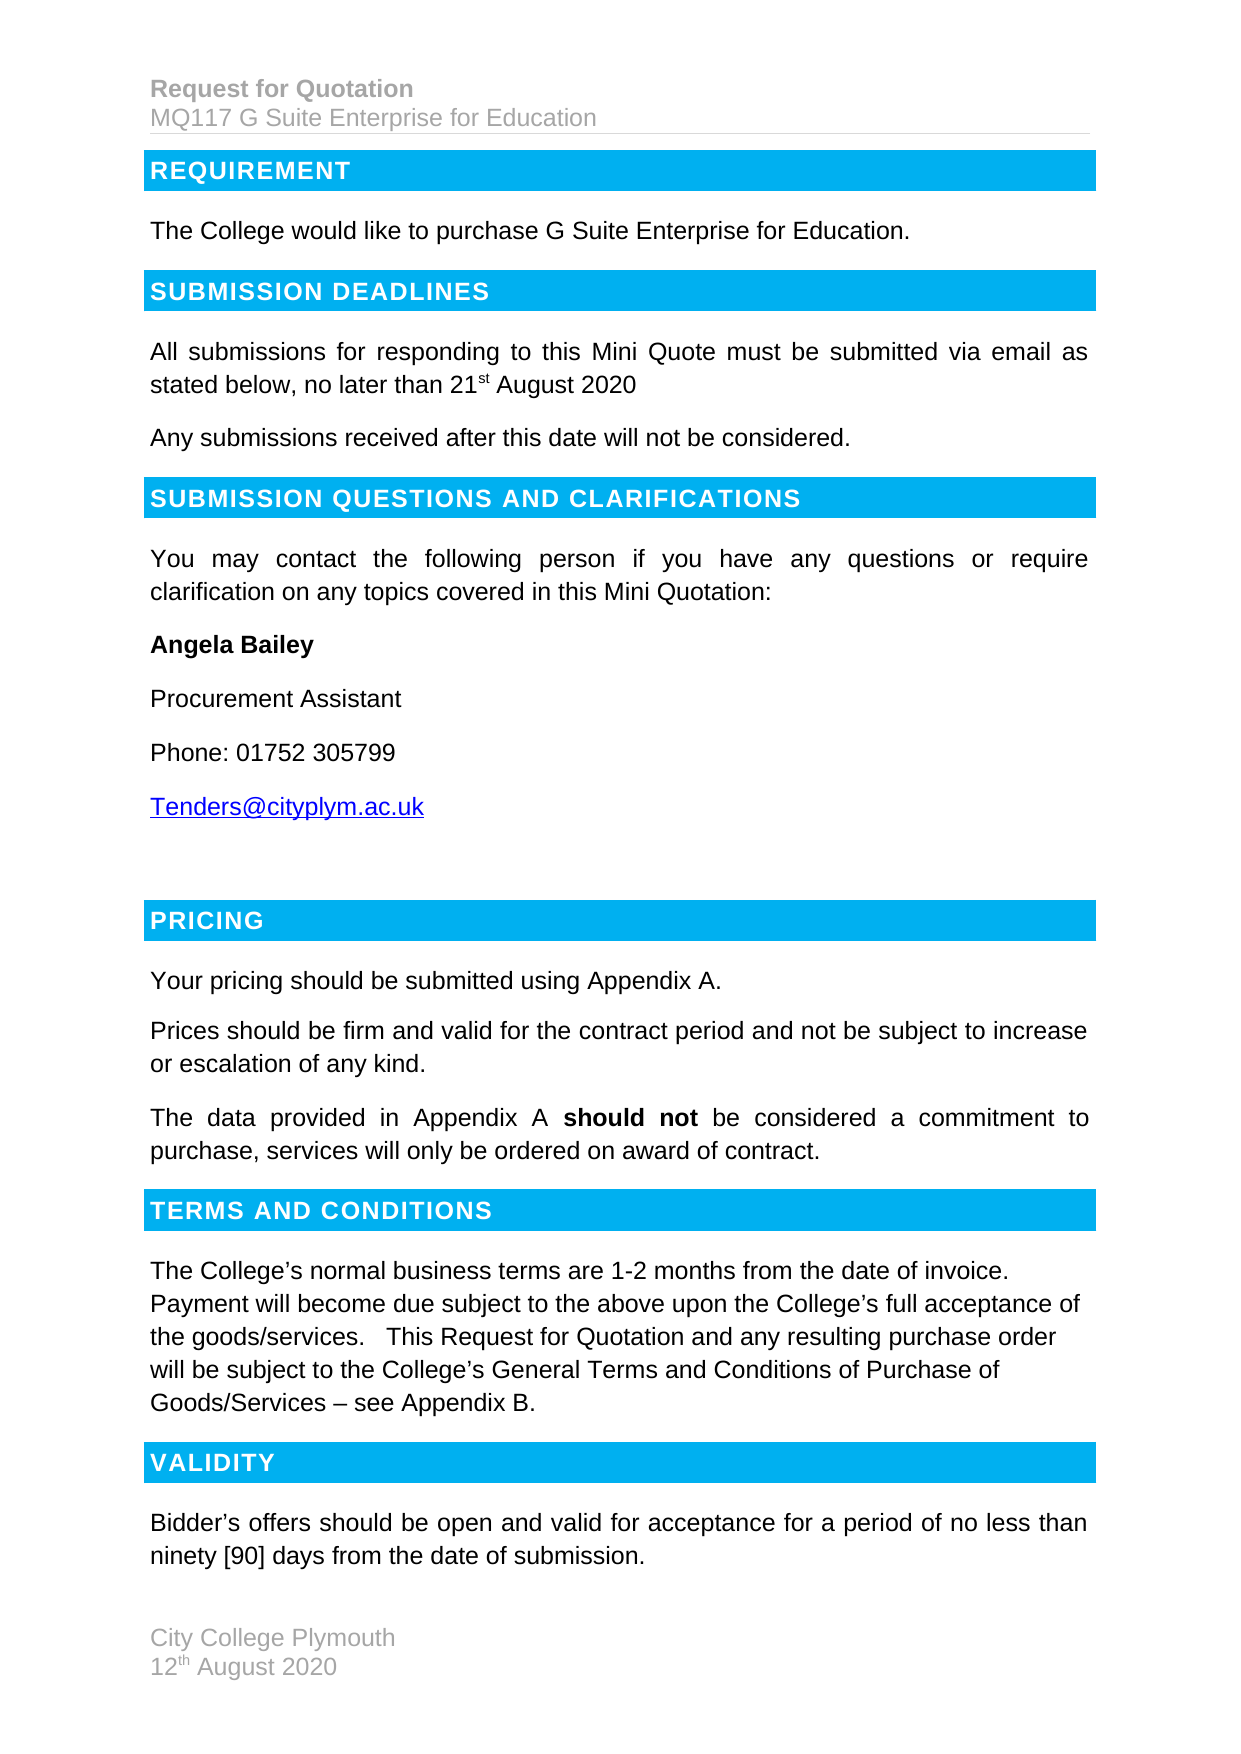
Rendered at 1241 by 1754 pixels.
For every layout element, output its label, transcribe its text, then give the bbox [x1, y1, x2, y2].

text Your pricing should be submitted using Appendix A. [150, 966, 1090, 995]
text Procurement Assistant [150, 684, 1090, 713]
text The College’s normal business terms are 1-2 months from the date of invoice. Payment will become due subject to the above upon the College’s full acceptance of the goods/services. This Request for Quotation and any resulting purchase order will be subject to the College’s General Terms and Conditions of Purchase of Goods/Services – see Appendix B. [150, 1256, 1090, 1417]
text Tenders@cityplym.ac.uk [150, 792, 1090, 821]
subtitle Submission Deadlines [150, 276, 1090, 305]
subtitle Validity [150, 1448, 1090, 1477]
text Any submissions received after this date will not be considered. [150, 423, 1090, 452]
subtitle pricing [150, 906, 1090, 935]
text Phone: 01752 305799 [150, 738, 1090, 767]
subtitle Requirement [150, 156, 1090, 185]
text The data provided in Appendix A should not be considered a commitment to purchase, services will only be ordered on award of contract. [150, 1103, 1090, 1164]
text The College would like to purchase G Suite Enterprise for Education. [150, 216, 1090, 245]
text Angela Bailey [150, 631, 1090, 659]
subtitle Submission Questions and Clarifications [150, 484, 1090, 512]
text Bidder’s offers should be open and valid for acceptance for a period of no less than ninety [90] days from the date of submission. [150, 1508, 1090, 1570]
text You may contact the following person if you have any questions or require clarification on any topics covered in this Mini Quotation: [150, 544, 1090, 605]
text All submissions for responding to this Mini Quote must be submitted via email as stated below, no later than 21st August 2020 [150, 337, 1090, 398]
subtitle Terms and Conditions [150, 1196, 1090, 1224]
text Prices should be firm and valid for the contract period and not be subject to increase or escalation of any kind. [150, 1016, 1090, 1077]
